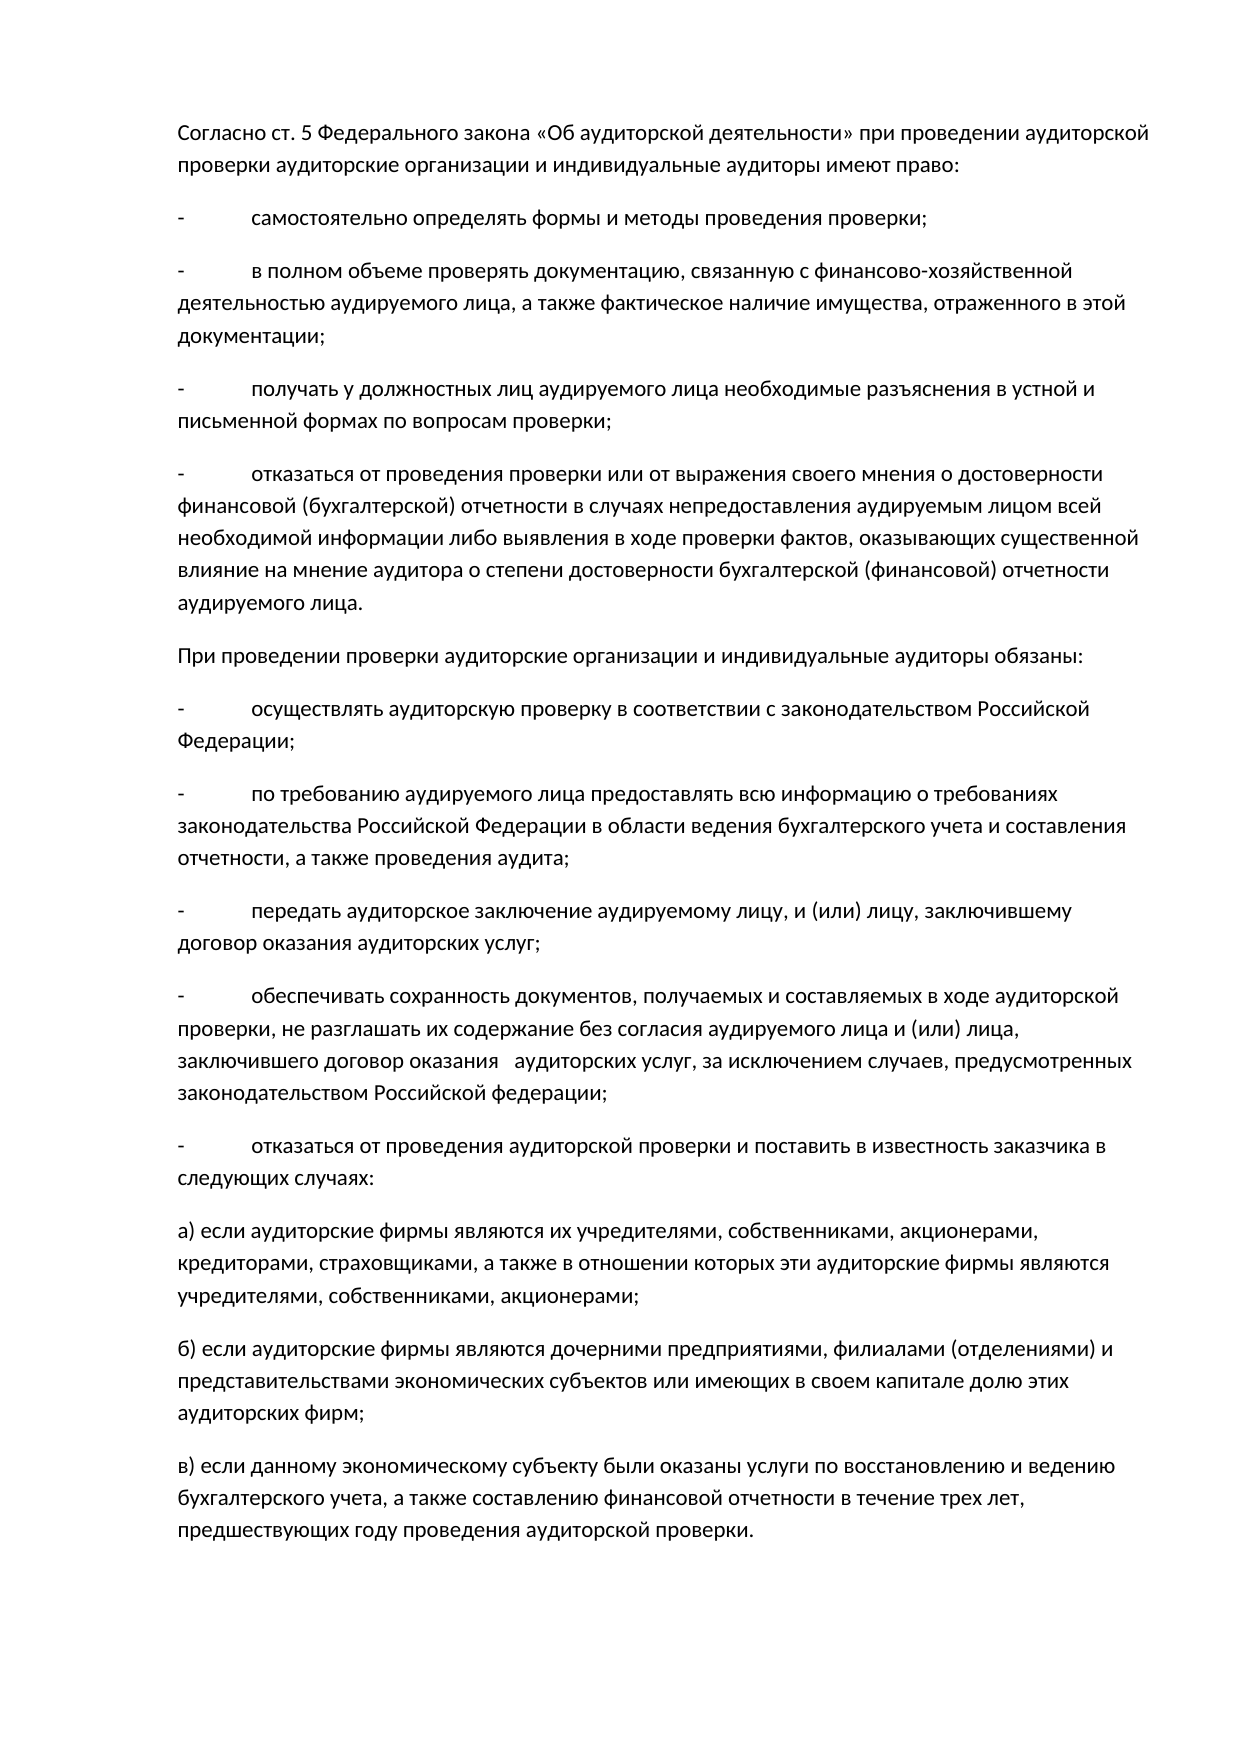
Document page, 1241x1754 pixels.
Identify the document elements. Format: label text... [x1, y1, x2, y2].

text - отказаться от проведения аудиторской проверки и поставить в известность заказчика в следующих случаях: [177, 1131, 1152, 1191]
text а) если аудиторские фирмы являются их учредителями, собственниками, акционерами, кредиторами, страховщиками, а также в отношении которых эти аудиторские фирмы являются учредителями, собственниками, акционерами; [177, 1216, 1152, 1309]
text - в полном объеме проверять документацию, связанную с финансово-хозяйственной деятельностью аудируемого лица, а также фактическое наличие имущества, отраженного в этой документации; [177, 256, 1152, 349]
text б) если аудиторские фирмы являются дочерними предприятиями, филиалами (отделениями) и представительствами экономических субъектов или имеющих в своем капитале долю этих аудиторских фирм; [177, 1334, 1152, 1426]
text Согласно ст. 5 Федерального закона «Об аудиторской деятельности» при проведении аудиторской проверки аудиторские организации и индивидуальные аудиторы имеют право: [177, 118, 1152, 178]
text - самостоятельно определять формы и методы проведения проверки; [177, 203, 1152, 231]
text - осуществлять аудиторскую проверку в соответствии с законодательством Российской Федерации; [177, 694, 1152, 754]
text - отказаться от проведения проверки или от выражения своего мнения о достоверности финансовой (бухгалтерской) отчетности в случаях непредоставления аудируемым лицом всей необходимой информации либо выявления в ходе проверки фактов, оказывающих существенной влияние на мнение аудитора о степени достоверности бухгалтерской (финансовой) отчетности аудируемого лица. [177, 459, 1152, 616]
text При проведении проверки аудиторские организации и индивидуальные аудиторы обязаны: [177, 641, 1152, 669]
text - обеспечивать сохранность документов, получаемых и составляемых в ходе аудиторской проверки, не разглашать их содержание без согласия аудируемого лица и (или) лица, заключившего договор оказания аудиторских услуг, за исключением случаев, предусмотренных законодательством Российской федерации; [177, 982, 1152, 1106]
text - по требованию аудируемого лица предоставлять всю информацию о требованиях законодательства Российской Федерации в области ведения бухгалтерского учета и составления отчетности, а также проведения аудита; [177, 779, 1152, 871]
text в) если данному экономическому субъекту были оказаны услуги по восстановлению и ведению бухгалтерского учета, а также составлению финансовой отчетности в течение трех лет, предшествующих году проведения аудиторской проверки. [177, 1451, 1152, 1543]
text - передать аудиторское заключение аудируемому лицу, и (или) лицу, заключившему договор оказания аудиторских услуг; [177, 896, 1152, 957]
text - получать у должностных лиц аудируемого лица необходимые разъяснения в устной и письменной формах по вопросам проверки; [177, 374, 1152, 434]
